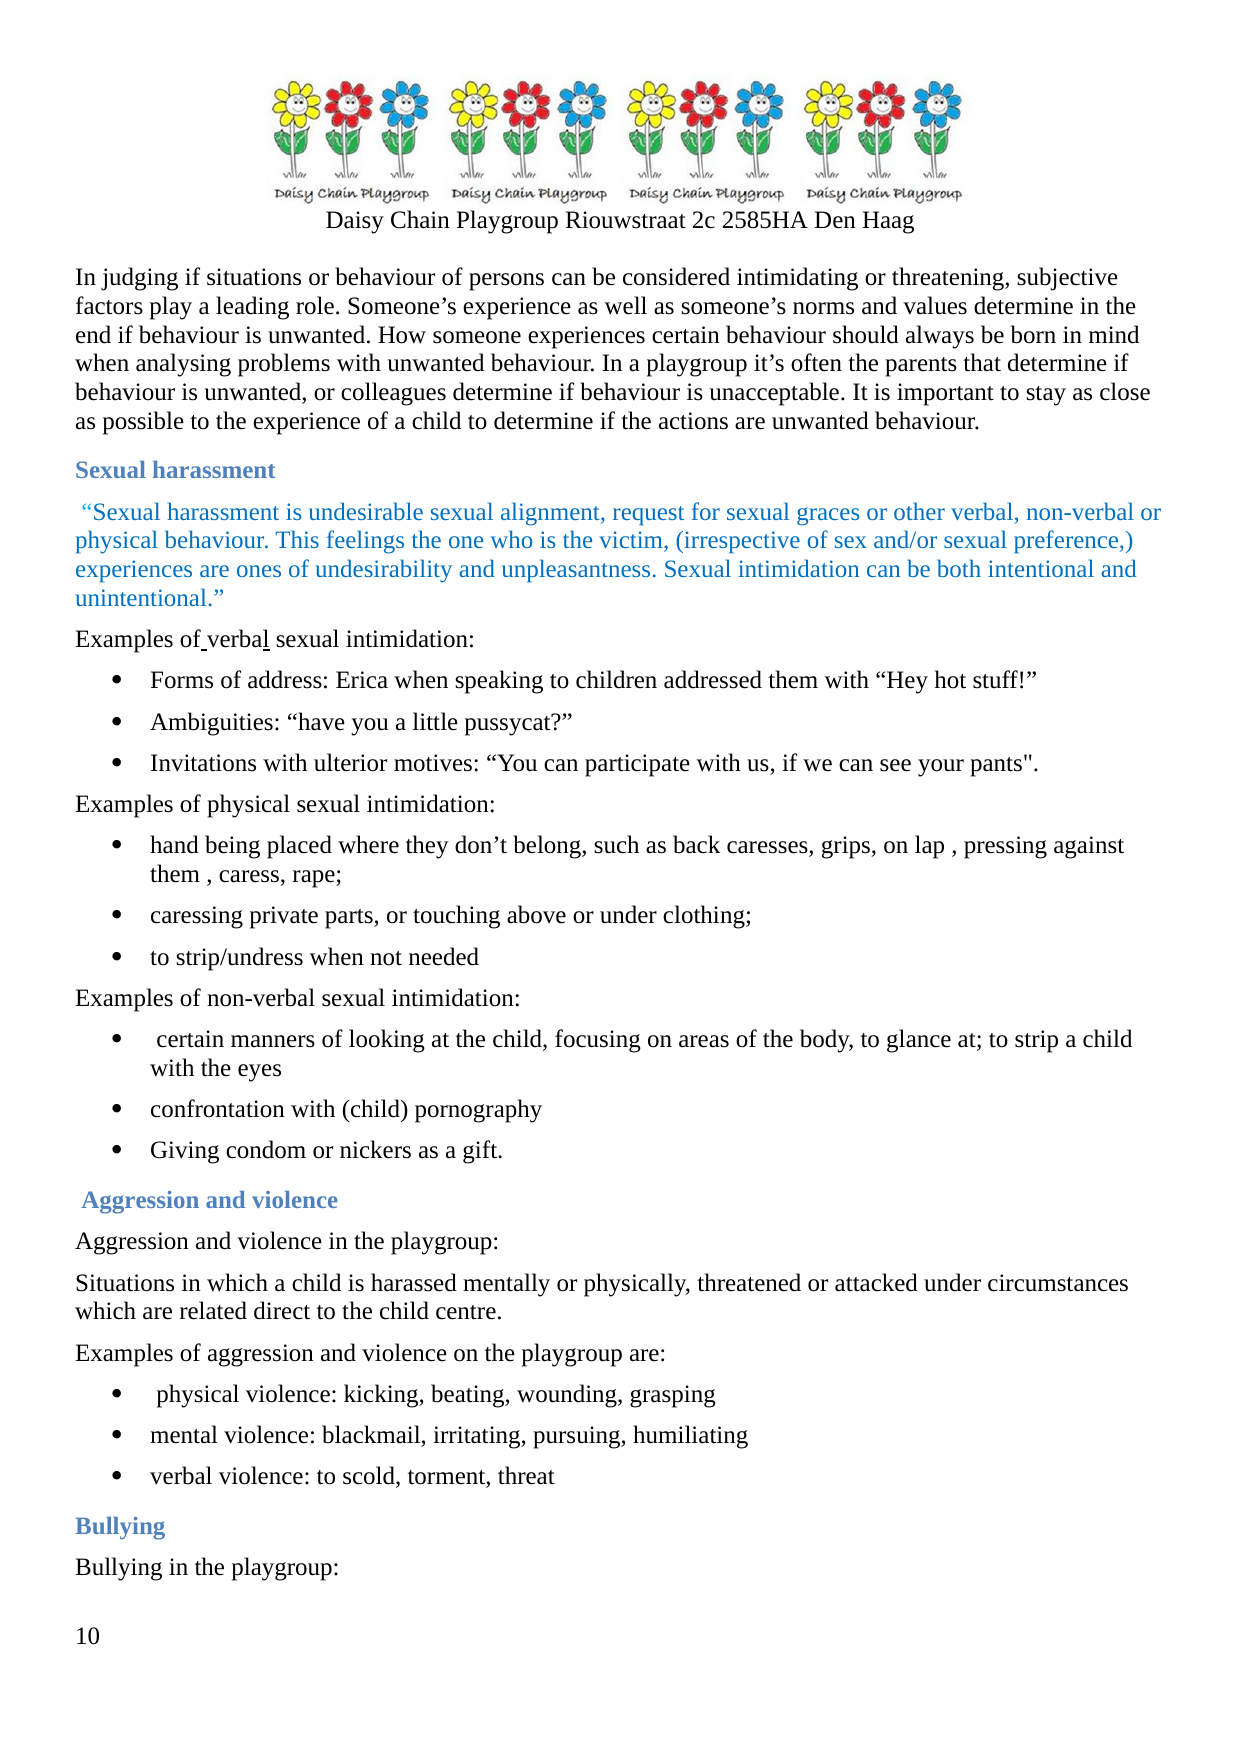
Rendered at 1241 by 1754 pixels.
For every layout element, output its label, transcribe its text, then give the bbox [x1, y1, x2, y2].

text Examples of aggression and violence on the playgroup are: [75, 1338, 1165, 1366]
text Examples of verbal sexual intimidation: [75, 624, 1165, 653]
text Bullying in the playgroup: [75, 1552, 1165, 1581]
list Invitations with ulterior motives: “You can participate with us, if we can see your pants". [112, 748, 1165, 777]
text Examples of physical sexual intimidation: [75, 789, 1165, 818]
list Forms of address: Erica when speaking to children addressed them with “Hey hot stuff!” [112, 666, 1165, 694]
text “Sexual harassment is undesirable sexual alignment, request for sexual graces or other verbal, non-verbal or physical behaviour. This feelings the one who is the victim, (irrespective of sex and/or sexual preference,) experiences are ones of undesirability and unpleasantness. Sexual intimidation can be both intentional and unintentional.” [75, 497, 1165, 612]
list hand being placed where they don’t belong, such as back caresses, grips, on lap , pressing against them , caress, rape; [112, 831, 1165, 888]
text In judging if situations or behaviour of persons can be considered intimidating or threatening, subjective factors play a leading role. Someone’s experience as well as someone’s norms and values determine in the end if behaviour is unwanted. How someone experiences certain behaviour should always be born in mind when analysing problems with unwanted behaviour. In a playgroup it’s often the parents that determine if behaviour is unwanted, or colleagues determine if behaviour is unacceptable. It is important to stay as close as possible to the experience of a child to determine if the actions are unwanted behaviour. [75, 262, 1165, 435]
list to strip/undress when not needed [112, 942, 1165, 971]
list caressing private parts, or touching above or under clothing; [112, 901, 1165, 929]
text Examples of non-verbal sexual intimidation: [75, 983, 1165, 1012]
subtitle Bullying [75, 1511, 1165, 1540]
list confrontation with (child) pornography [112, 1094, 1165, 1123]
list Ambiguities: “have you a little pussycat?” [112, 707, 1165, 736]
list certain manners of looking at the child, focusing on areas of the body, to glance at; to strip a child with the eyes [112, 1024, 1165, 1082]
list verbal violence: to scold, torment, threat [112, 1461, 1165, 1490]
text Aggression and violence in the playgroup: [75, 1226, 1165, 1255]
list mental violence: blackmail, irritating, pursuing, humiliating [112, 1420, 1165, 1449]
list physical violence: kicking, beating, wounding, grasping [112, 1379, 1165, 1408]
subtitle Aggression and violence [75, 1185, 1165, 1214]
picture [265, 75, 975, 205]
text Situations in which a child is harassed mentally or physically, threatened or attacked under circumstances which are related direct to the child centre. [75, 1268, 1165, 1325]
list Giving condom or nickers as a gift. [112, 1136, 1165, 1164]
subtitle Sexual harassment [75, 456, 1165, 484]
